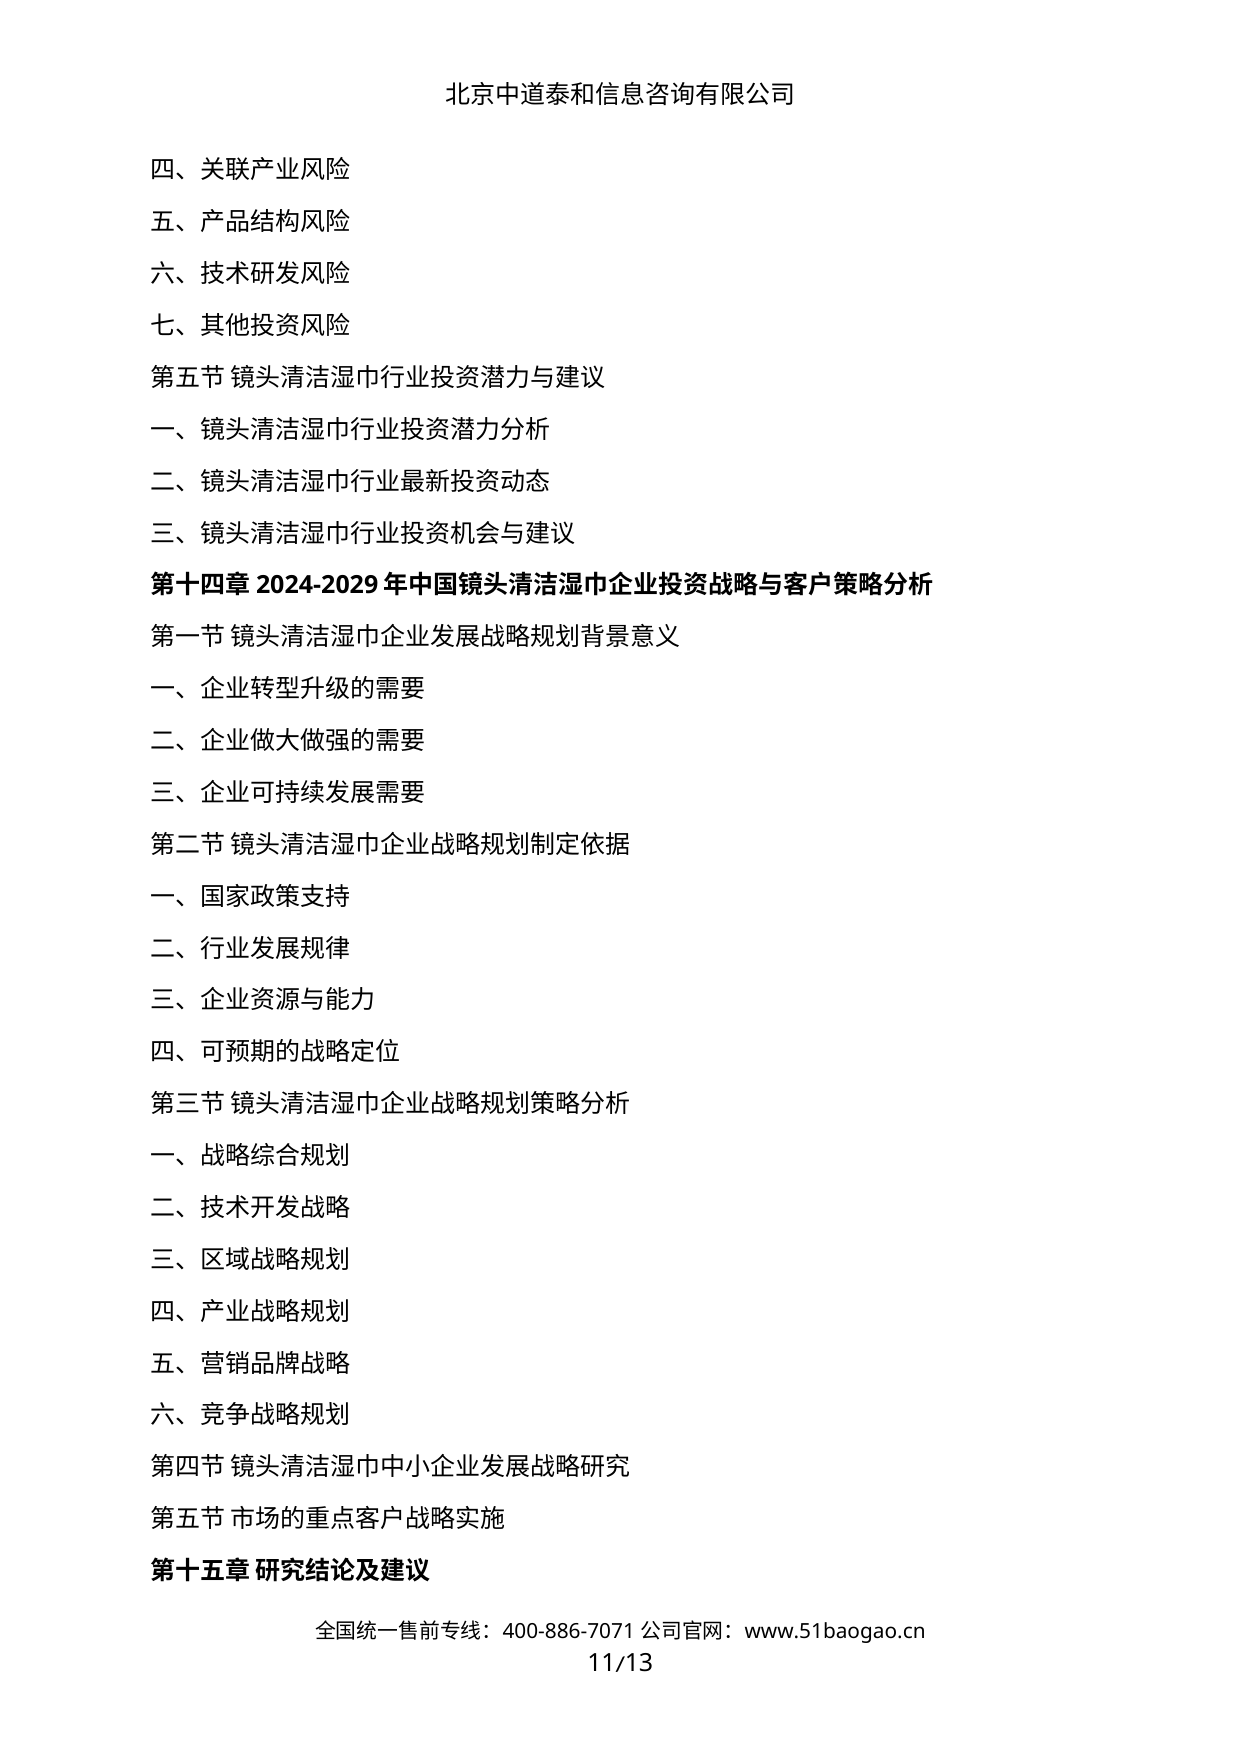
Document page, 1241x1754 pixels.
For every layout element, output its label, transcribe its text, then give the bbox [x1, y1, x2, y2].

text 三、镜头清洁湿巾行业投资机会与建议 [150, 513, 1090, 549]
text 第十四章 2024-2029年中国镜头清洁湿巾企业投资战略与客户策略分析 [150, 565, 1090, 601]
text 二、行业发展规律 [150, 928, 1090, 964]
text 六、技术研发风险 [150, 254, 1090, 290]
text 三、企业可持续发展需要 [150, 772, 1090, 809]
text 五、营销品牌战略 [150, 1343, 1090, 1379]
text 一、镜头清洁湿巾行业投资潜力分析 [150, 409, 1090, 446]
text 五、产品结构风险 [150, 202, 1090, 238]
text 三、区域战略规划 [150, 1239, 1090, 1276]
text 二、企业做大做强的需要 [150, 721, 1090, 757]
text 第四节 镜头清洁湿巾中小企业发展战略研究 [150, 1447, 1090, 1483]
text 二、技术开发战略 [150, 1187, 1090, 1224]
text 第十五章 研究结论及建议 [150, 1551, 1090, 1587]
text 第三节 镜头清洁湿巾企业战略规划策略分析 [150, 1084, 1090, 1120]
text 二、镜头清洁湿巾行业最新投资动态 [150, 461, 1090, 497]
text 第一节 镜头清洁湿巾企业发展战略规划背景意义 [150, 617, 1090, 653]
text 一、战略综合规划 [150, 1136, 1090, 1172]
text 三、企业资源与能力 [150, 980, 1090, 1016]
text 第五节 镜头清洁湿巾行业投资潜力与建议 [150, 357, 1090, 394]
text 第二节 镜头清洁湿巾企业战略规划制定依据 [150, 824, 1090, 861]
text 四、可预期的战略定位 [150, 1032, 1090, 1068]
text 七、其他投资风险 [150, 306, 1090, 342]
text 四、产业战略规划 [150, 1291, 1090, 1327]
text 第五节 市场的重点客户战略实施 [150, 1499, 1090, 1535]
text 六、竞争战略规划 [150, 1395, 1090, 1431]
text 一、企业转型升级的需要 [150, 669, 1090, 705]
text 一、国家政策支持 [150, 876, 1090, 912]
text 四、关联产业风险 [150, 150, 1090, 186]
